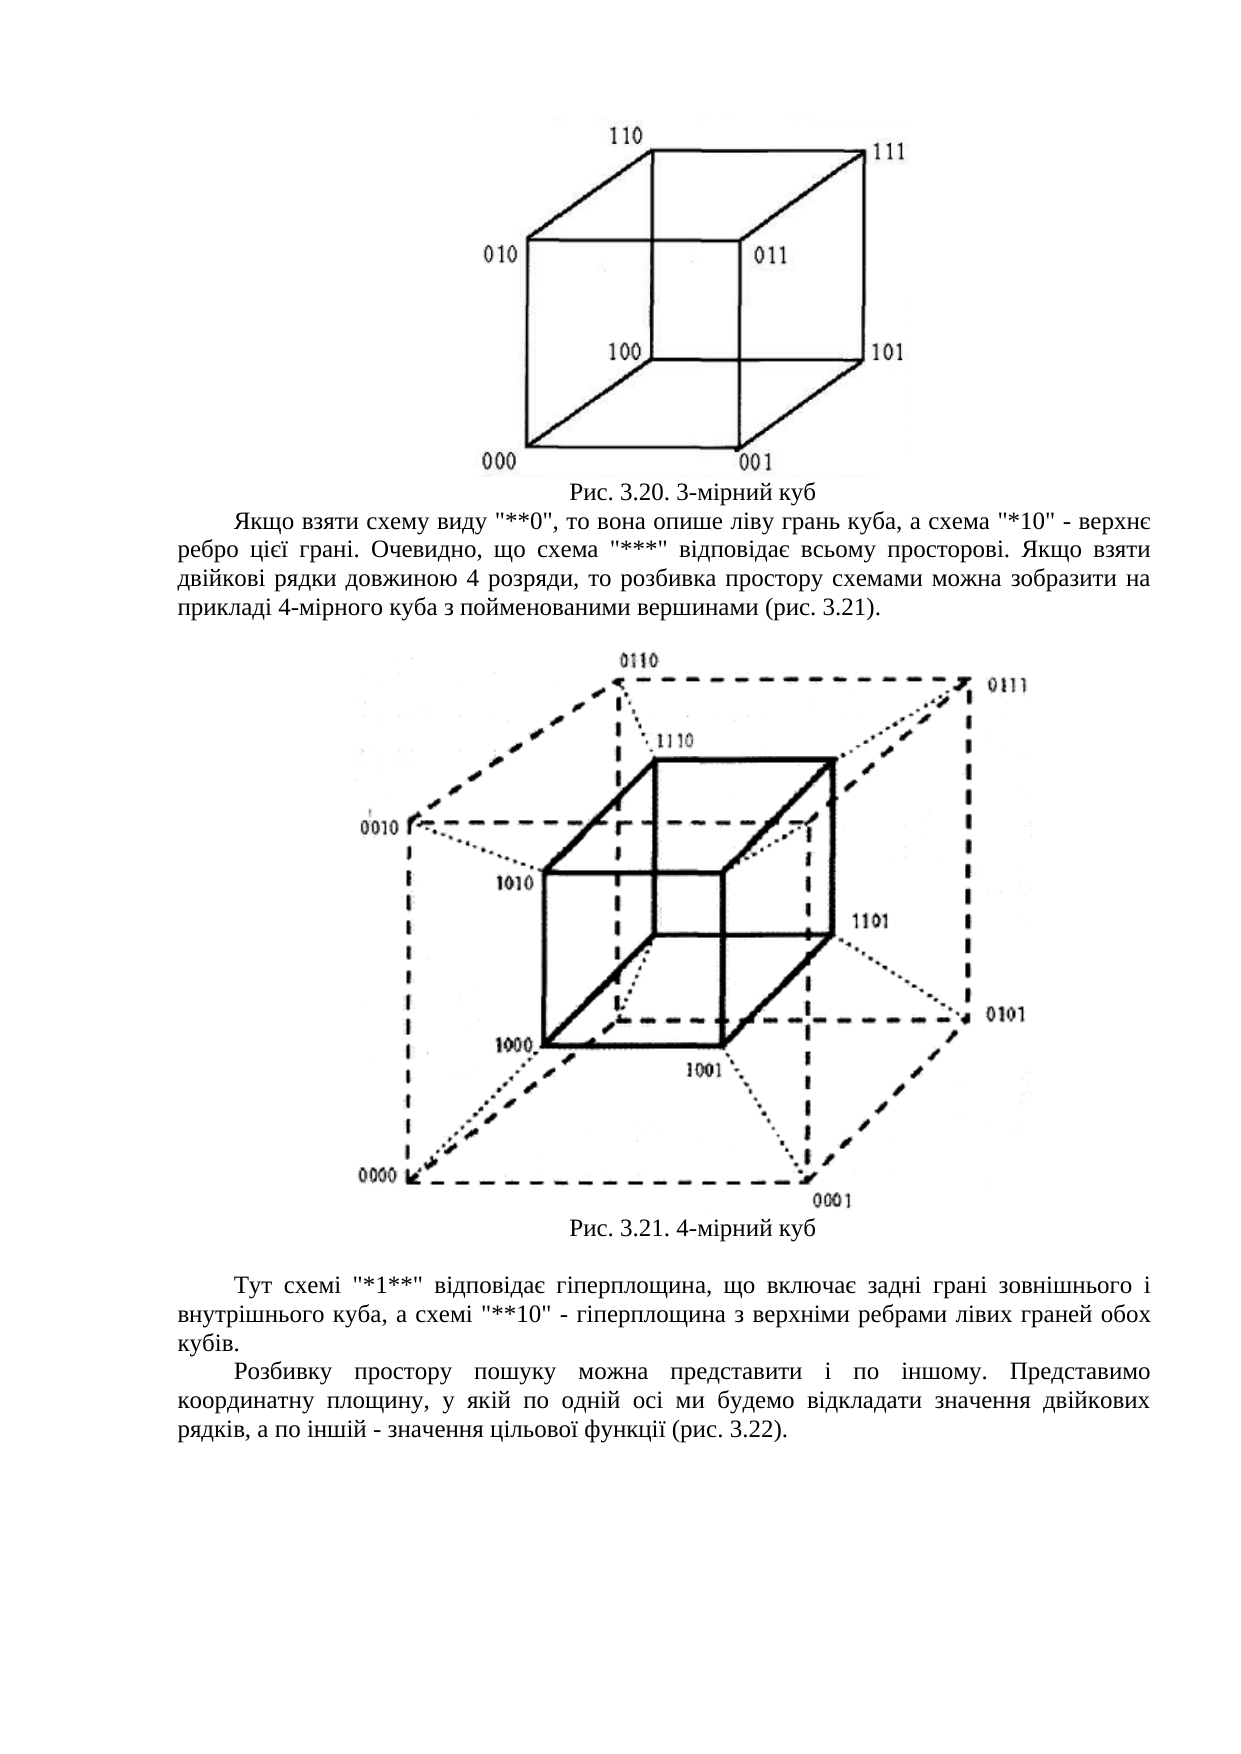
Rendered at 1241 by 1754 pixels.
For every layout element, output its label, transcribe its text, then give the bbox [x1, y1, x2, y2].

picture [475, 118, 911, 477]
text Рис. 3.21. 4-мірний куб [177, 1213, 1152, 1241]
picture [352, 649, 1033, 1213]
text Якщо взяти схему виду "**0", то вона опише ліву грань куба, а схема "*10" - верхнє ребро цієї грані. Очевидно, що схема "***" відповідає всьому просторові. Якщо взяти двійкові рядки довжиною 4 розряди, то розбивка простору схемами можна зобразити на прикладі 4-мірного куба з пойменованими вершинами (рис. 3.21). [177, 506, 1152, 621]
text Тут схемі "*1**" відповідає гіперплощина, що включає задні грані зовнішнього і внутрішнього куба, а схемі "**10" - гіперплощина з верхніми ребрами лівих граней обох кубів. [177, 1270, 1152, 1356]
text Розбивку простору пошуку можна представити і по іншому. Представимо координатну площину, у якій по одній осі ми будемо відкладати значення двійкових рядків, а по іншій - значення цільової функції (рис. 3.22). [177, 1356, 1152, 1443]
text Рис. 3.20. 3-мірний куб [177, 477, 1152, 506]
